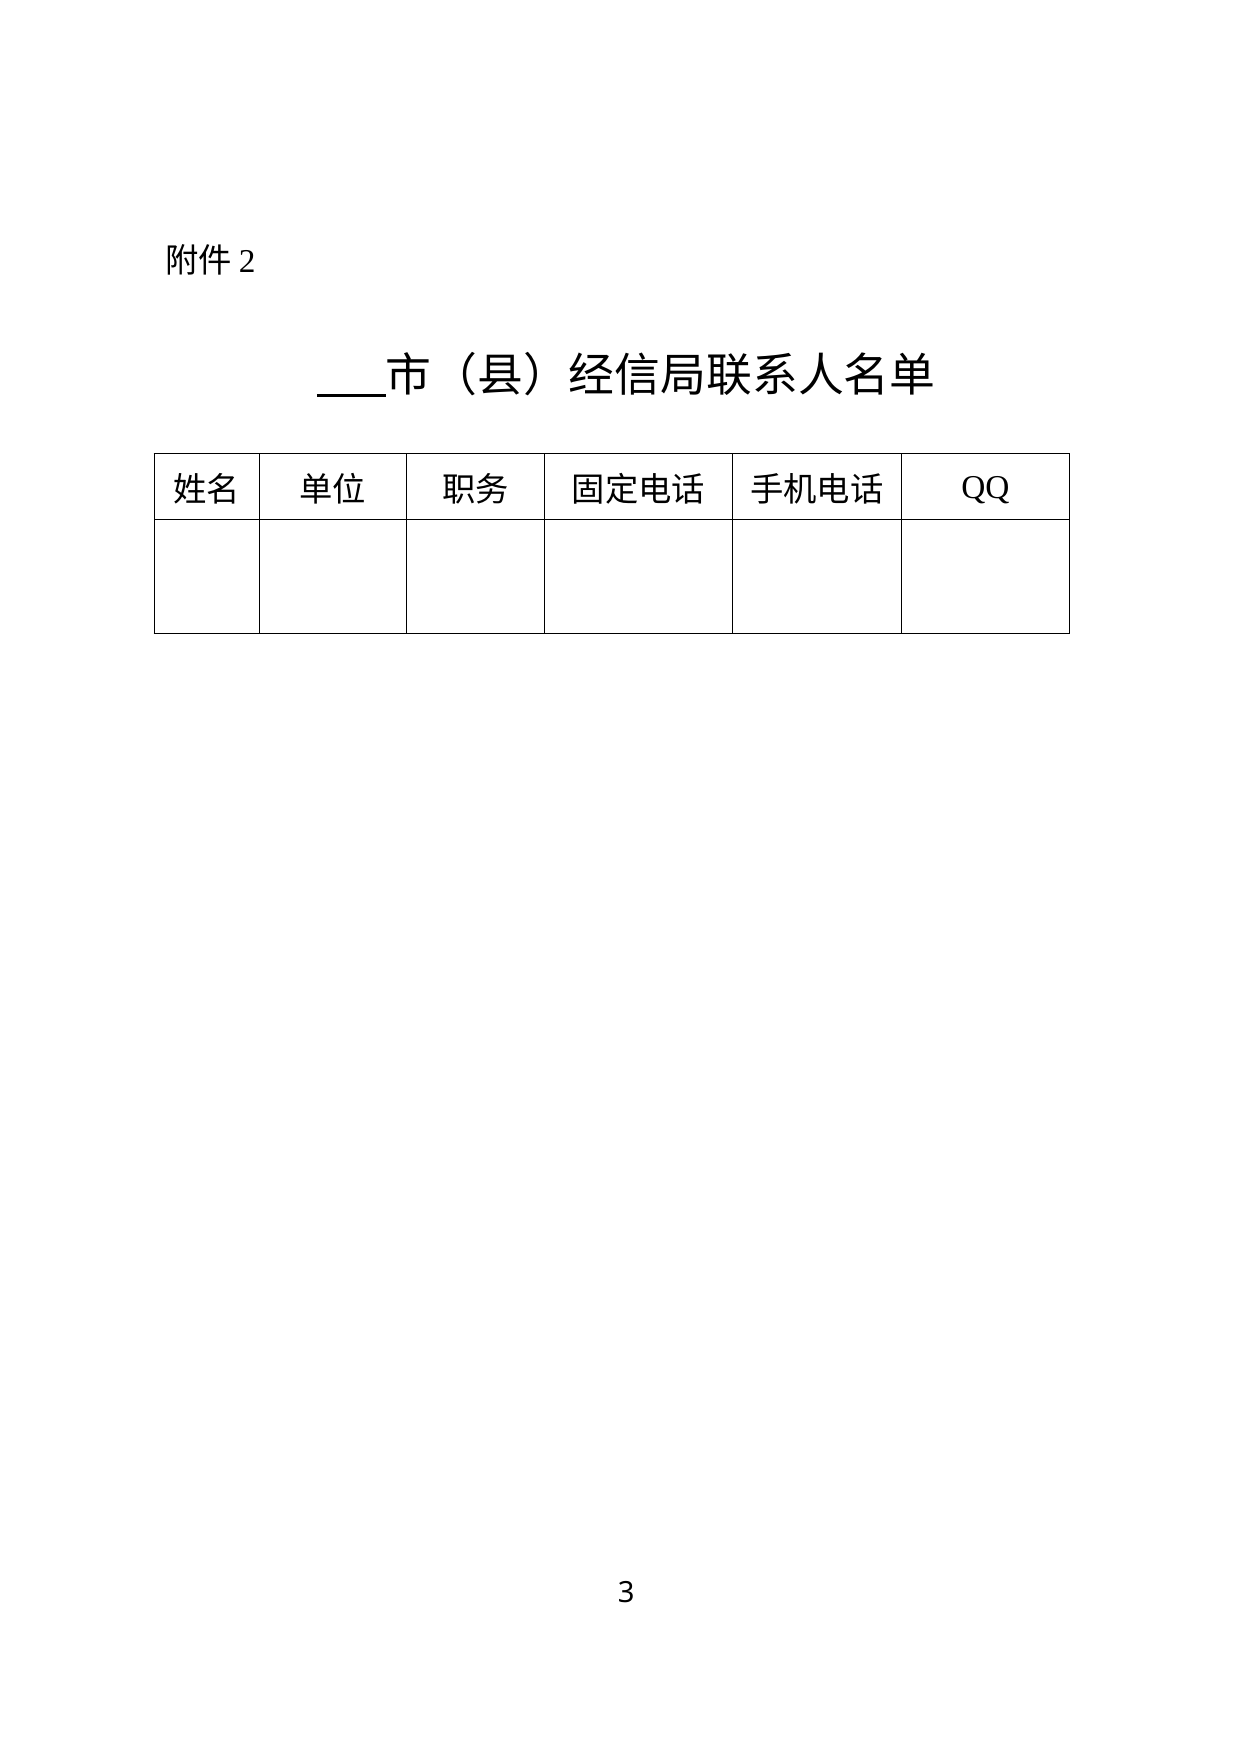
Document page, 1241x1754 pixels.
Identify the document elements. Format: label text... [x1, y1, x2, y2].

table_cell [407, 520, 544, 633]
table_cell [155, 520, 259, 633]
table_header 职务 [407, 454, 544, 519]
table_header 固定电话 [545, 454, 732, 519]
text 附件2 [165, 226, 1087, 291]
table_cell [545, 520, 732, 633]
table_cell [260, 520, 406, 633]
table_cell [902, 520, 1069, 633]
text 市（县）经信局联系人名单 [165, 323, 1087, 421]
table_header 单位 [260, 454, 406, 519]
table_header 姓名 [155, 454, 259, 519]
table_header QQ [902, 454, 1069, 519]
table_header 手机电话 [733, 454, 901, 519]
table_cell [733, 520, 901, 633]
